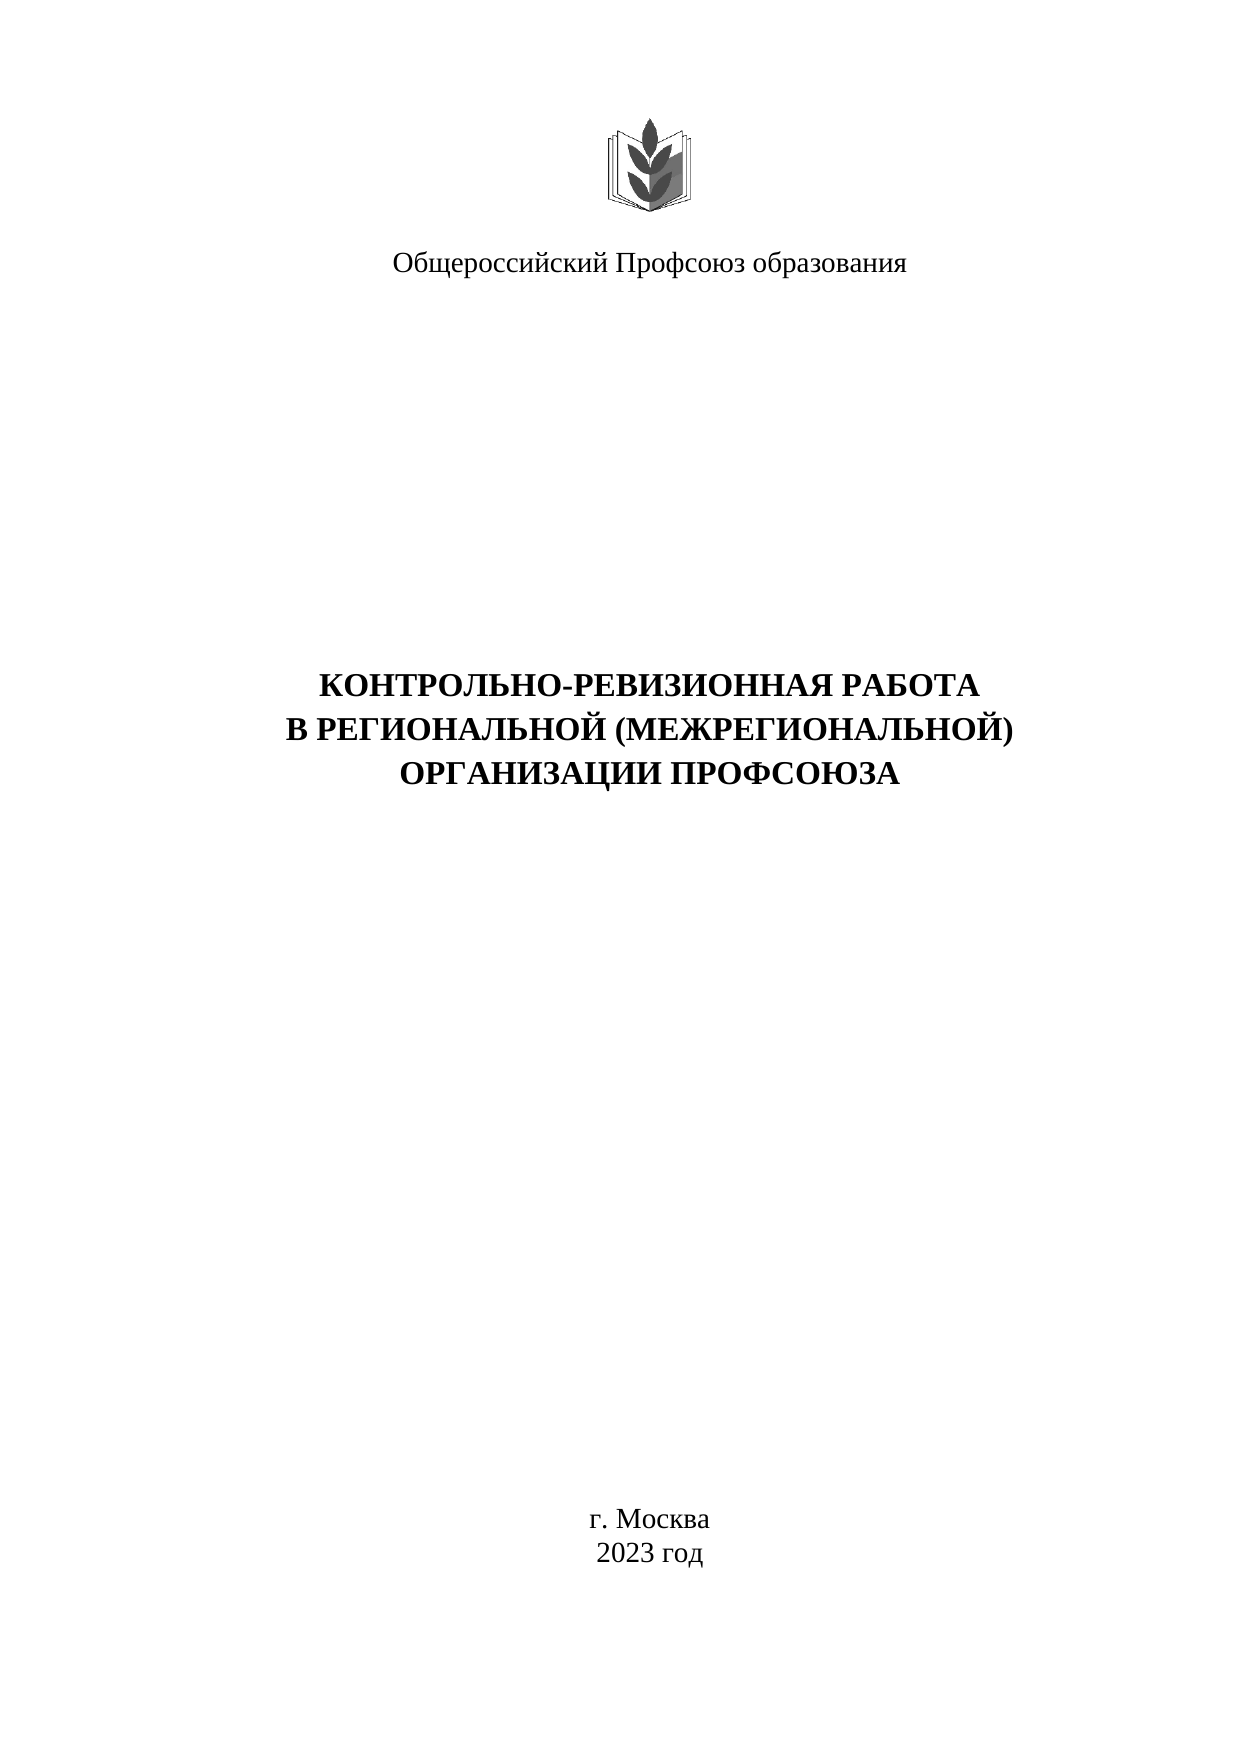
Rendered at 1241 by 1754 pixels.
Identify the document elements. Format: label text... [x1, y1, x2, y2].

text г. Москва [148, 1502, 1152, 1535]
text КОНТРОЛЬНО-РЕВИЗИОННАЯ РАБОТА [148, 665, 1152, 703]
text ОРГАНИЗАЦИИ ПРОФСОЮЗА [148, 753, 1152, 792]
text Общероссийский Профсоюз образования [148, 246, 1152, 279]
text 2023 год [148, 1535, 1152, 1569]
text В РЕГИОНАЛЬНОЙ (МЕЖРЕГИОНАЛЬНОЙ) [148, 709, 1152, 747]
picture [608, 118, 691, 212]
